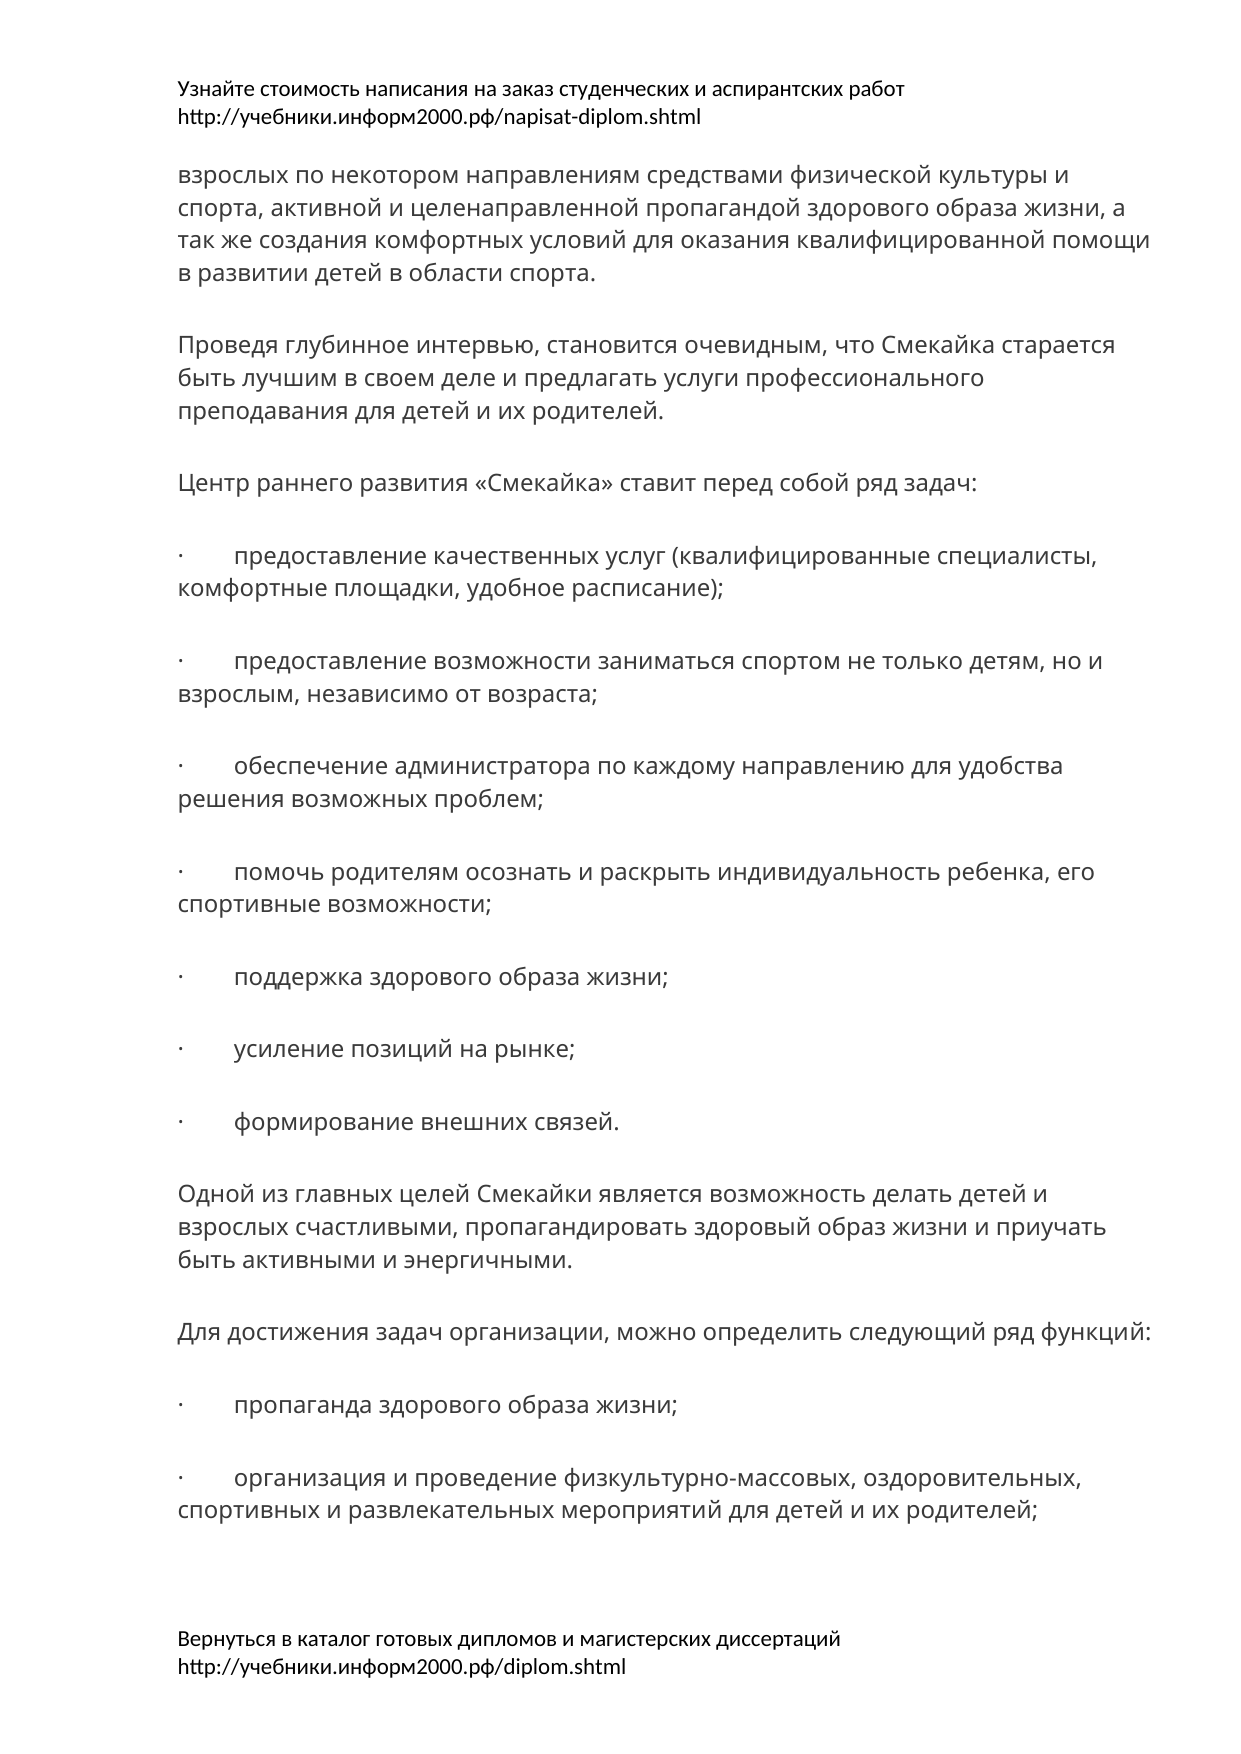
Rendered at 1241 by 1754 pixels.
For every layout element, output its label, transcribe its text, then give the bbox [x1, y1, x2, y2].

text · предоставление качественных услуг (квалифицированные специалисты, комфортные площадки, удобное расписание); [177, 539, 1152, 604]
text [177, 158, 1152, 288]
text · предоставление возможности заниматься спортом не только детям, но и взрослым, независимо от возраста; [177, 644, 1152, 709]
text Одной из главных целей Смекайки является возможность делать детей и взрослых счастливыми, пропагандировать здоровый образ жизни и приучать быть активными и энергичными. [177, 1177, 1152, 1275]
text · усиление позиций на рынке; [177, 1032, 1152, 1065]
text · формирование внешних связей. [177, 1105, 1152, 1137]
text · обеспечение администратора по каждому направлению для удобства решения возможных проблем; [177, 749, 1152, 814]
text · организация и проведение физкультурно-массовых, оздоровительных, спортивных и развлекательных мероприятий для детей и их родителей; [177, 1460, 1152, 1526]
text Для достижения задач организации, можно определить следующий ряд функций: [177, 1315, 1152, 1348]
text Проведя глубинное интервью, становится очевидным, что Смекайка старается быть лучшим в своем деле и предлагать услуги профессионального преподавания для детей и их родителей. [177, 328, 1152, 426]
text · помочь родителям осознать и раскрыть индивидуальность ребенка, его спортивные возможности; [177, 854, 1152, 919]
text · поддержка здорового образа жизни; [177, 959, 1152, 992]
text · пропаганда здорового образа жизни; [177, 1388, 1152, 1420]
text Центр раннего развития «Смекайка» ставит перед собой ряд задач: [177, 466, 1152, 499]
